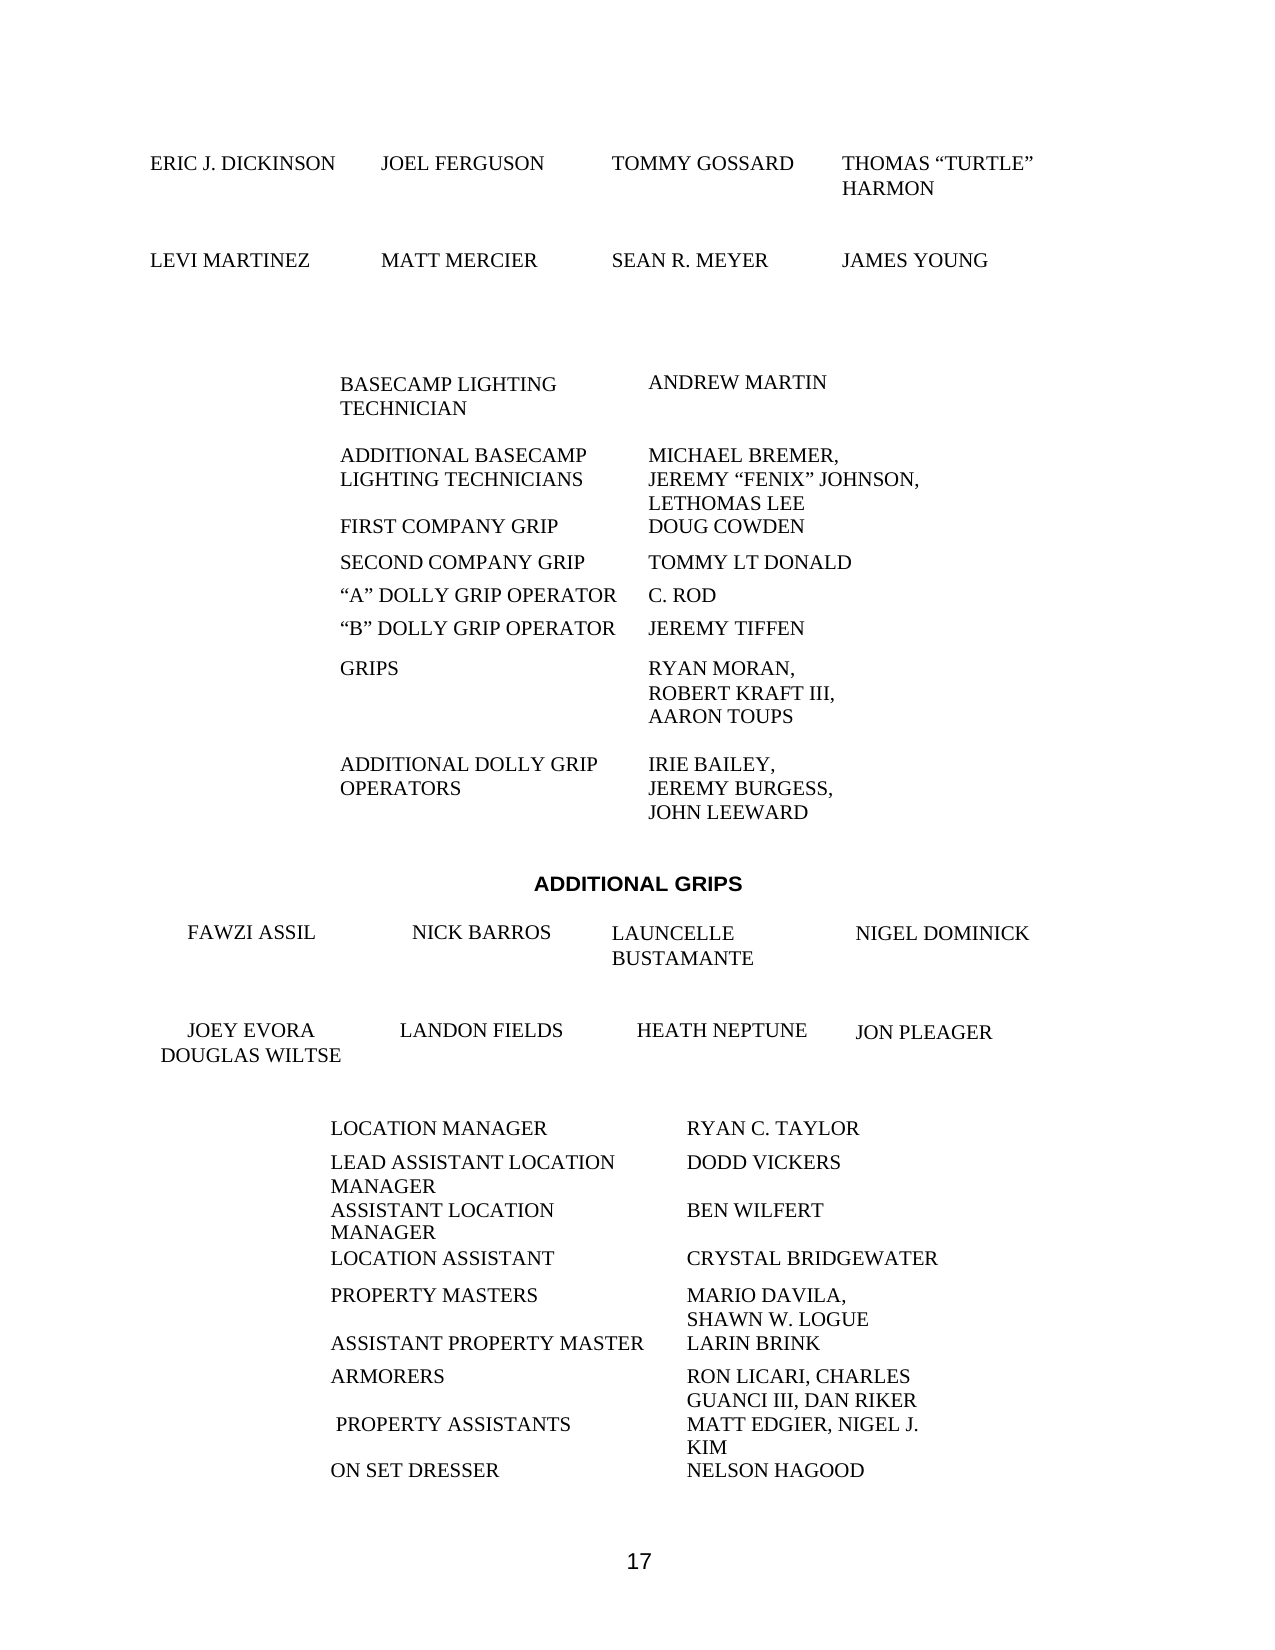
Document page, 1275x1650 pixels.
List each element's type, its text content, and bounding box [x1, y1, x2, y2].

table_header ERIC J. DICKINSON [129, 152, 358, 226]
table_cell PROPERTY MASTERS [310, 1277, 665, 1332]
table_cell “B” DOLLY GRIP OPERATOR [319, 612, 632, 649]
table_cell JON PLEAGER [831, 995, 1050, 1067]
table_cell MICHAEL BREMER, JEREMY “FENIX” JOHNSON, LETHOMAS LEE [632, 431, 940, 515]
table_header JOEL FERGUSON [358, 152, 578, 226]
table_cell JAMES YOUNG [818, 226, 1054, 274]
text ADDITIONAL GRIPS [379, 872, 897, 896]
table_cell LOCATION ASSISTANT [310, 1246, 665, 1277]
table_cell ADDITIONAL DOLLY GRIP OPERATORS [319, 741, 632, 824]
table_cell GRIPS [319, 649, 632, 741]
table_cell JOEY EVORA DOUGLAS WILTSE [140, 995, 371, 1067]
table_cell LANDON FIELDS [371, 995, 587, 1067]
table_header ANDREW MARTIN [632, 371, 940, 431]
table_header THOMAS “TURTLE” HARMON [818, 152, 1054, 226]
table_cell ADDITIONAL BASECAMP LIGHTING TECHNICIANS [319, 431, 632, 515]
table_cell CRYSTAL BRIDGEWATER [665, 1246, 959, 1277]
table_cell SECOND COMPANY GRIP [319, 544, 632, 579]
table_cell LEAD ASSISTANT LOCATION MANAGER [310, 1146, 665, 1198]
table_cell DOUG COWDEN [632, 515, 940, 544]
table_cell “A” DOLLY GRIP OPERATOR [319, 579, 632, 612]
table_cell LARIN BRINK [665, 1332, 959, 1360]
table_header TOMMY GOSSARD [578, 152, 818, 226]
table_cell JEREMY TIFFEN [632, 612, 940, 649]
table_header FAWZI ASSIL [140, 921, 371, 995]
table_header RYAN C. TAYLOR [665, 1118, 959, 1146]
table_cell IRIE BAILEY, JEREMY BURGESS, JOHN LEEWARD [632, 741, 940, 824]
table_cell MATT MERCIER [358, 226, 578, 274]
table_header BASECAMP LIGHTING TECHNICIAN [319, 371, 632, 431]
table_cell C. ROD [632, 579, 940, 612]
table_cell LEVI MARTINEZ [129, 226, 358, 274]
table_cell FIRST COMPANY GRIP [319, 515, 632, 544]
table_cell HEATH NEPTUNE [587, 995, 831, 1067]
table_header NIGEL DOMINICK [831, 921, 1050, 995]
table_cell TOMMY LT DONALD [632, 544, 940, 579]
table_cell RYAN MORAN, ROBERT KRAFT III, AARON TOUPS [632, 649, 940, 741]
table_cell NELSON HAGOOD [665, 1461, 959, 1484]
table_cell ARMORERS [310, 1360, 665, 1413]
table_cell MATT EDGIER, NIGEL J. KIM [665, 1413, 959, 1461]
table_cell BEN WILFERT [665, 1198, 959, 1246]
table_cell DODD VICKERS [665, 1146, 959, 1198]
table_cell ASSISTANT PROPERTY MASTER [310, 1332, 665, 1360]
table_cell SEAN R. MEYER [578, 226, 818, 274]
table_header NICK BARROS [371, 921, 587, 995]
table_header LOCATION MANAGER [310, 1118, 665, 1146]
table_cell PROPERTY ASSISTANTS [310, 1413, 665, 1461]
table_cell RON LICARI, CHARLES GUANCI III, DAN RIKER [665, 1360, 959, 1413]
table_cell ON SET DRESSER [310, 1461, 665, 1484]
table_header LAUNCELLE BUSTAMANTE [587, 921, 831, 995]
table_cell MARIO DAVILA, SHAWN W. LOGUE [665, 1277, 959, 1332]
table_cell ASSISTANT LOCATION MANAGER [310, 1198, 665, 1246]
